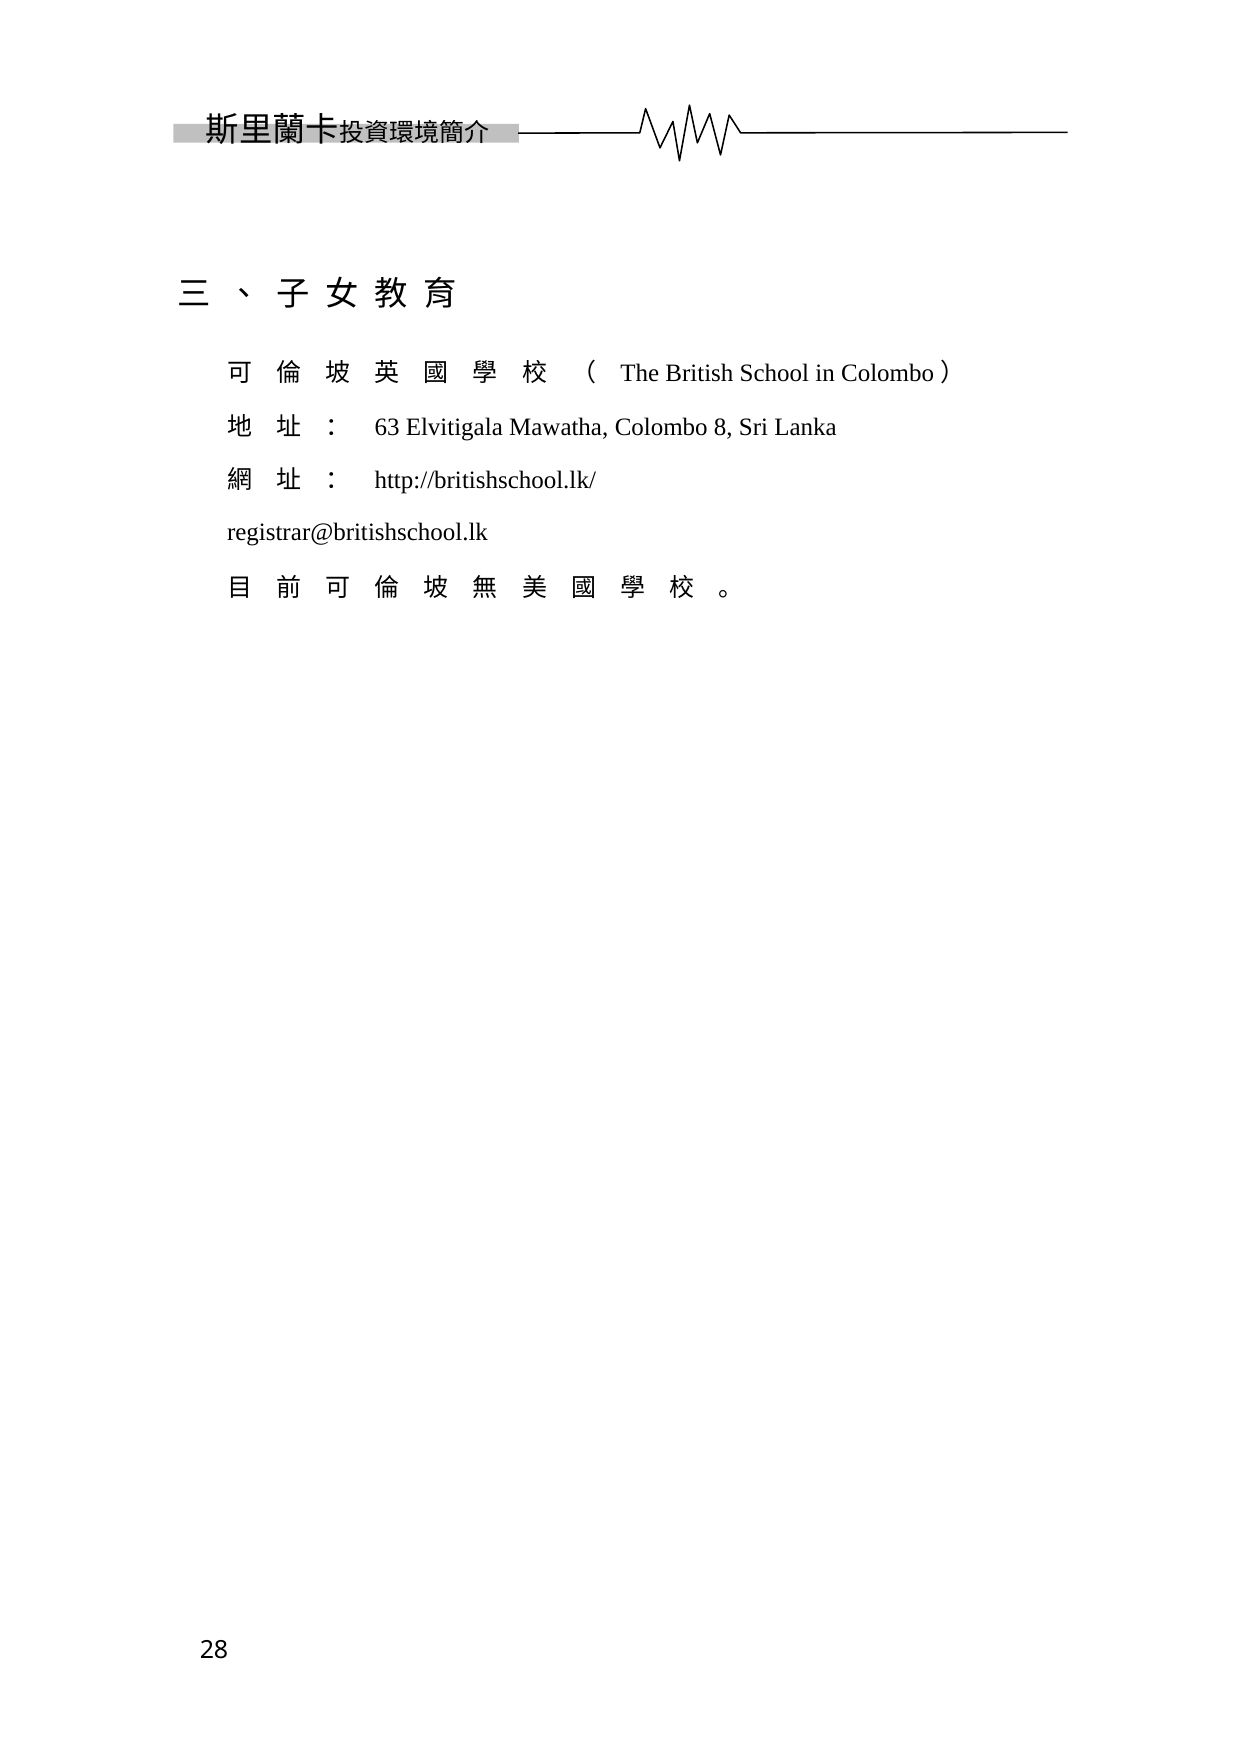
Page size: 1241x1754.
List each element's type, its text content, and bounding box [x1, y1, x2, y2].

text 網址：http://britishschool.lk/ [178, 451, 1063, 505]
text 三、子女教育 [178, 264, 1063, 317]
text 地址：63 Elvitigala Mawatha, Colombo 8, Sri Lanka [178, 398, 1063, 451]
text 目前可倫坡無美國學校。 [178, 558, 1063, 612]
text registrar@britishschool.lk [178, 505, 1063, 558]
text 可倫坡英國學校（The British School in Colombo） [178, 344, 1063, 398]
